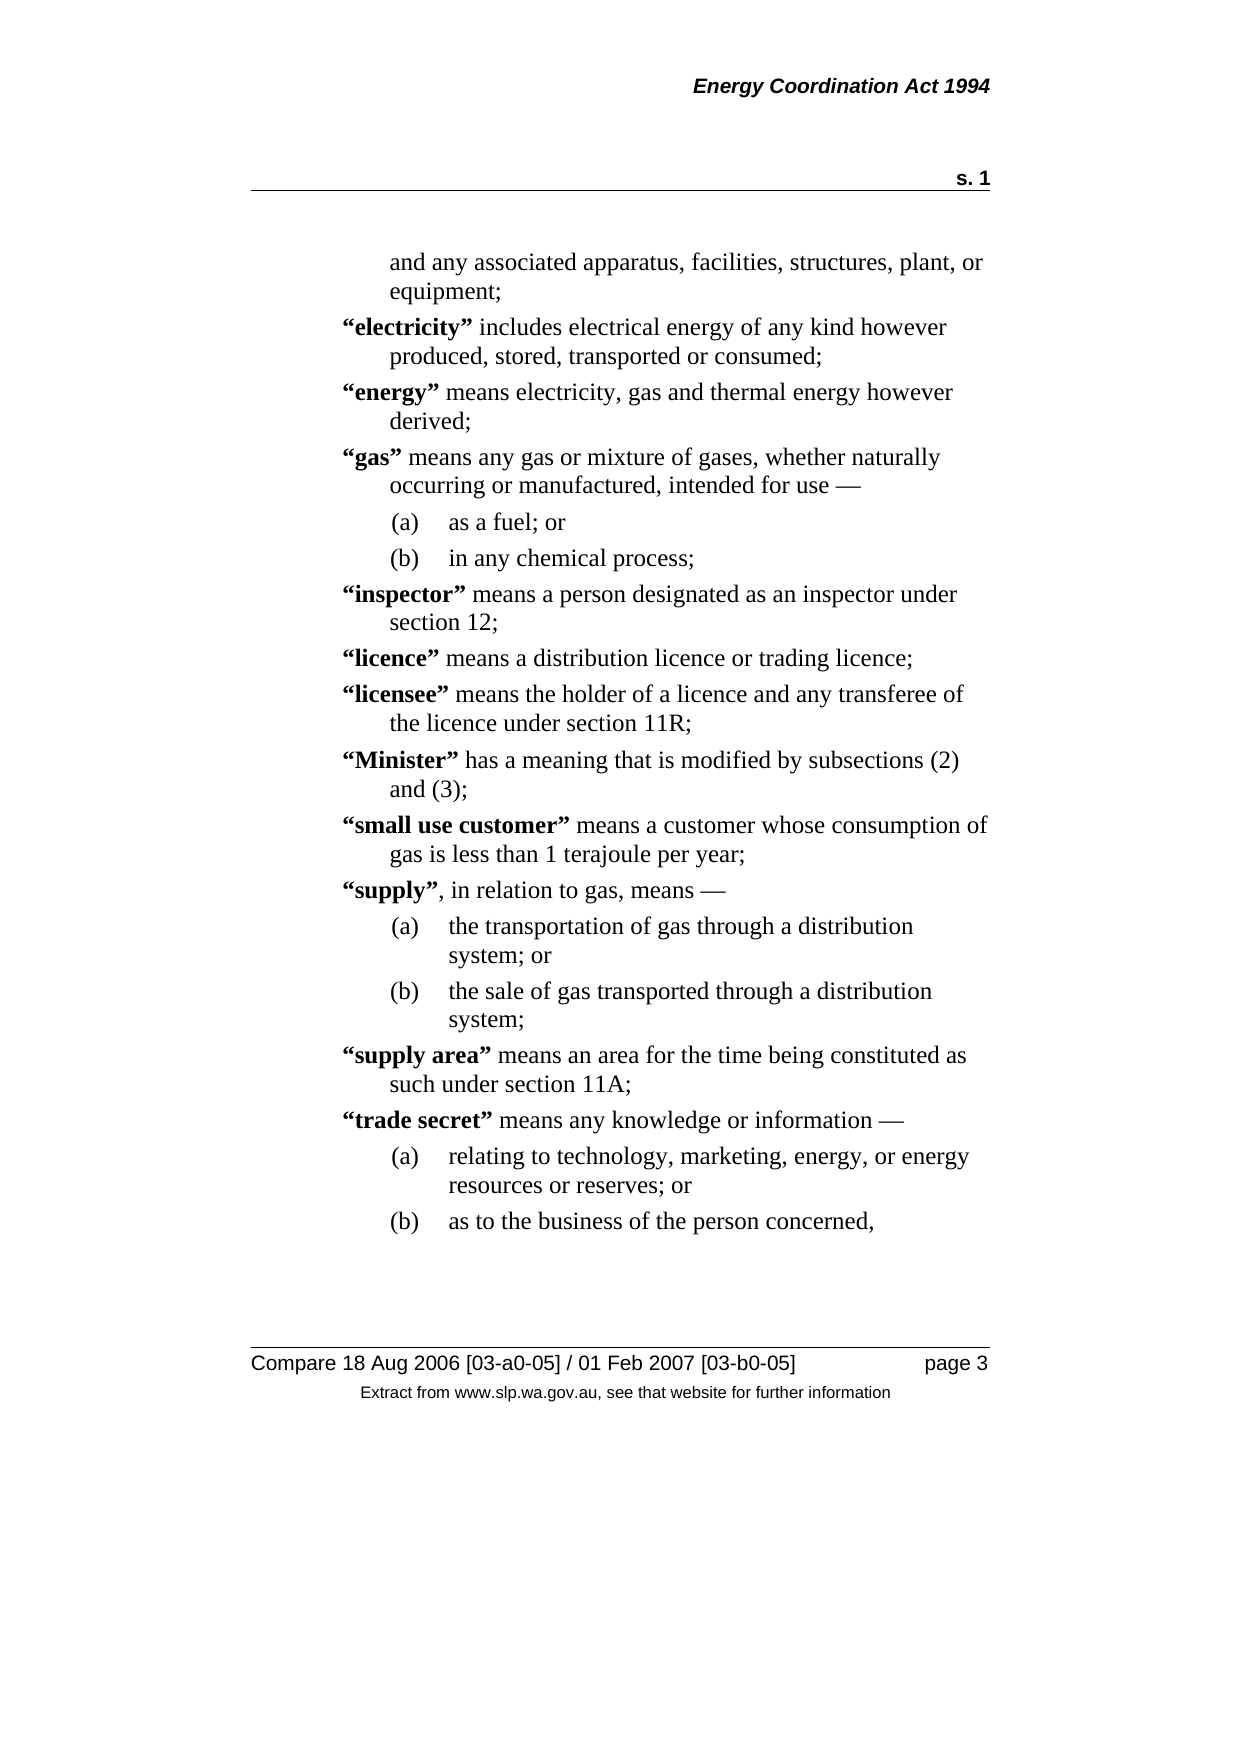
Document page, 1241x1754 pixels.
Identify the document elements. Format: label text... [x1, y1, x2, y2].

text “electricity” includes electrical energy of any kind however produced, stored, transported or consumed; [251, 312, 990, 370]
text “licensee” means the holder of a licence and any transferee of the licence under section 11R; [251, 679, 990, 737]
text (a) as a fuel; or [251, 507, 990, 535]
text (a) relating to technology, marketing, energy, or energy resources or reserves; or [251, 1141, 990, 1199]
text “Minister” has a meaning that is modified by subsections (2) and (3); [251, 745, 990, 803]
text (b) in any chemical process; [251, 543, 990, 571]
text “licence” means a distribution licence or trading licence; [251, 643, 990, 672]
text and any associated apparatus, facilities, structures, plant, or equipment; [251, 247, 990, 305]
text (b) as to the business of the person concerned, [251, 1206, 990, 1235]
text (b) the sale of gas transported through a distribution system; [251, 976, 990, 1033]
text “energy” means electricity, gas and thermal energy however derived; [251, 377, 990, 434]
text “small use customer” means a customer whose consumption of gas is less than 1 terajoule per year; [251, 810, 990, 868]
text “gas” means any gas or mixture of gases, whether naturally occurring or manufactured, intended for use — [251, 442, 990, 499]
text “supply area” means an area for the time being constituted as such under section 11A; [251, 1041, 990, 1098]
text “inspector” means a person designated as an inspector under section 12; [251, 579, 990, 636]
text (a) the transportation of gas through a distribution system; or [251, 911, 990, 968]
text “supply”, in relation to gas, means — [251, 875, 990, 904]
text “trade secret” means any knowledge or information — [251, 1105, 990, 1134]
